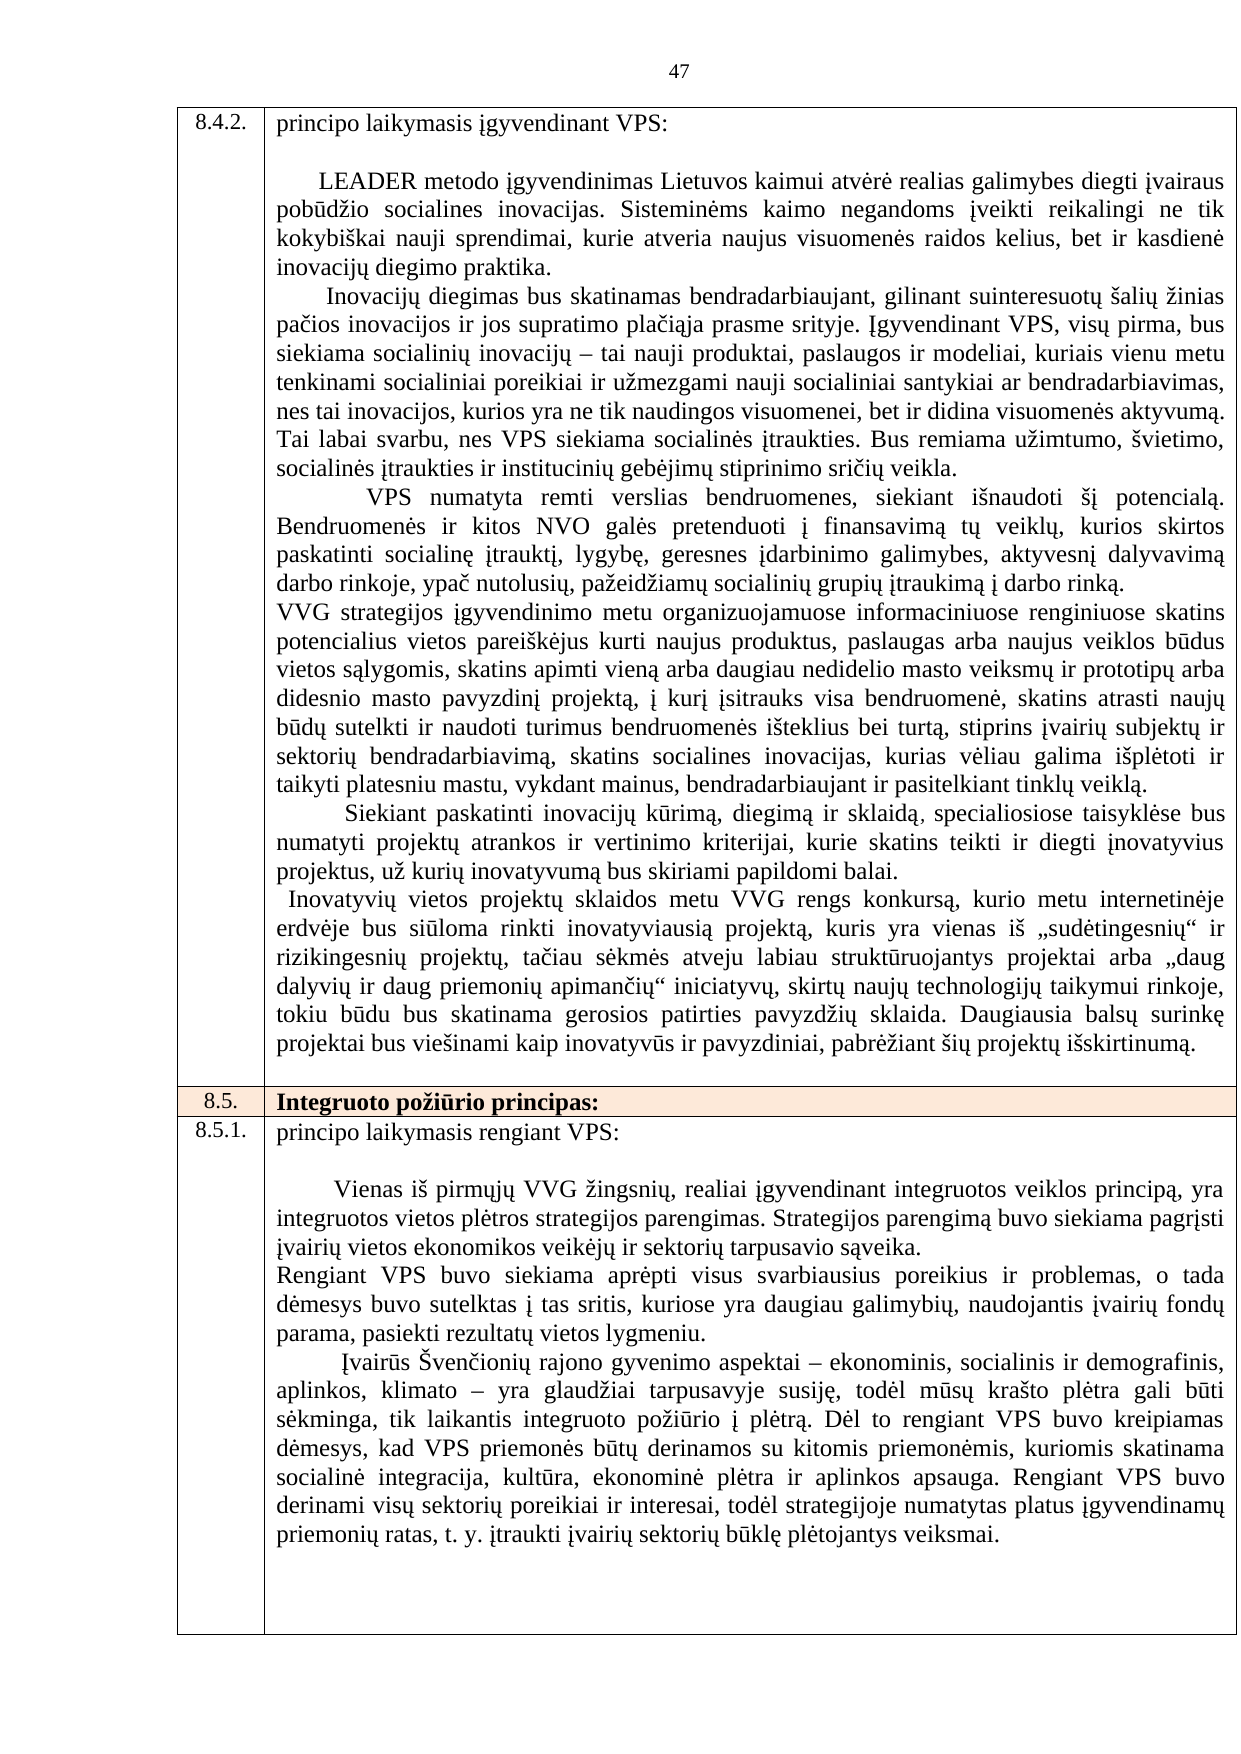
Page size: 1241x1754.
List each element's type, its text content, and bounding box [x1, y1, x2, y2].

table_cell 8.4.2. [178, 108, 264, 1086]
table_cell principo laikymasis įgyvendinant VPS: LEADER metodo įgyvendinimas Lietuvos kaimui atvėrė realias galimybes diegti įvairaus pobūdžio socialines inovacijas. Sisteminėms kaimo negandoms įveikti reikalingi ne tik kokybiškai nauji sprendimai, kurie atveria naujus visuomenės raidos kelius, bet ir kasdienė inovacijų diegimo praktika. Inovacijų diegimas bus skatinamas bendradarbiaujant, gilinant suinteresuotų šalių žinias pačios inovacijos ir jos supratimo plačiąja prasme srityje. Įgyvendinant VPS, visų pirma, bus siekiama socialinių inovacijų – tai nauji produktai, paslaugos ir modeliai, kuriais vienu metu tenkinami socialiniai poreikiai ir užmezgami nauji socialiniai santykiai ar bendradarbiavimas, nes tai inovacijos, kurios yra ne tik naudingos visuomenei, bet ir didina visuomenės aktyvumą. Tai labai svarbu, nes VPS siekiama socialinės įtraukties. Bus remiama užimtumo, švietimo, socialinės įtraukties ir institucinių gebėjimų stiprinimo sričių veikla. VPS numatyta remti verslias bendruomenes, siekiant išnaudoti šį potencialą. Bendruomenės ir kitos NVO galės pretenduoti į finansavimą tų veiklų, kurios skirtos paskatinti socialinę įtrauktį, lygybę, geresnes įdarbinimo galimybes, aktyvesnį dalyvavimą darbo rinkoje, ypač nutolusių, pažeidžiamų socialinių grupių įtraukimą į darbo rinką. VVG strategijos įgyvendinimo metu organizuojamuose informaciniuose renginiuose skatins potencialius vietos pareiškėjus kurti naujus produktus, paslaugas arba naujus veiklos būdus vietos sąlygomis, skatins apimti vieną arba daugiau nedidelio masto veiksmų ir prototipų arba didesnio masto pavyzdinį projektą, į kurį įsitrauks visa bendruomenė, skatins atrasti naujų būdų sutelkti ir naudoti turimus bendruomenės išteklius bei turtą, stiprins įvairių subjektų ir sektorių bendradarbiavimą, skatins socialines inovacijas, kurias vėliau galima išplėtoti ir taikyti platesniu mastu, vykdant mainus, bendradarbiaujant ir pasitelkiant tinklų veiklą. Siekiant paskatinti inovacijų kūrimą, diegimą ir sklaidą, specialiosiose taisyklėse bus numatyti projektų atrankos ir vertinimo kriterijai, kurie skatins teikti ir diegti įnovatyvius projektus, už kurių inovatyvumą bus skiriami papildomi balai. Inovatyvių vietos projektų sklaidos metu VVG rengs konkursą, kurio metu internetinėje erdvėje bus siūloma rinkti inovatyviausią projektą, kuris yra vienas iš „sudėtingesnių“ ir rizikingesnių projektų, tačiau sėkmės atveju labiau struktūruojantys projektai arba „daug dalyvių ir daug priemonių apimančių“ iniciatyvų, skirtų naujų technologijų taikymui rinkoje, tokiu būdu bus skatinama gerosios patirties pavyzdžių sklaida. Daugiausia balsų surinkę projektai bus viešinami kaip inovatyvūs ir pavyzdiniai, pabrėžiant šių projektų išskirtinumą. [265, 108, 1236, 1086]
table_cell 8.5.1. [178, 1117, 264, 1634]
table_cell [265, 1117, 1236, 1634]
table_cell Integruoto požiūrio principas: [265, 1087, 1236, 1116]
table_cell 8.5. [178, 1087, 264, 1116]
